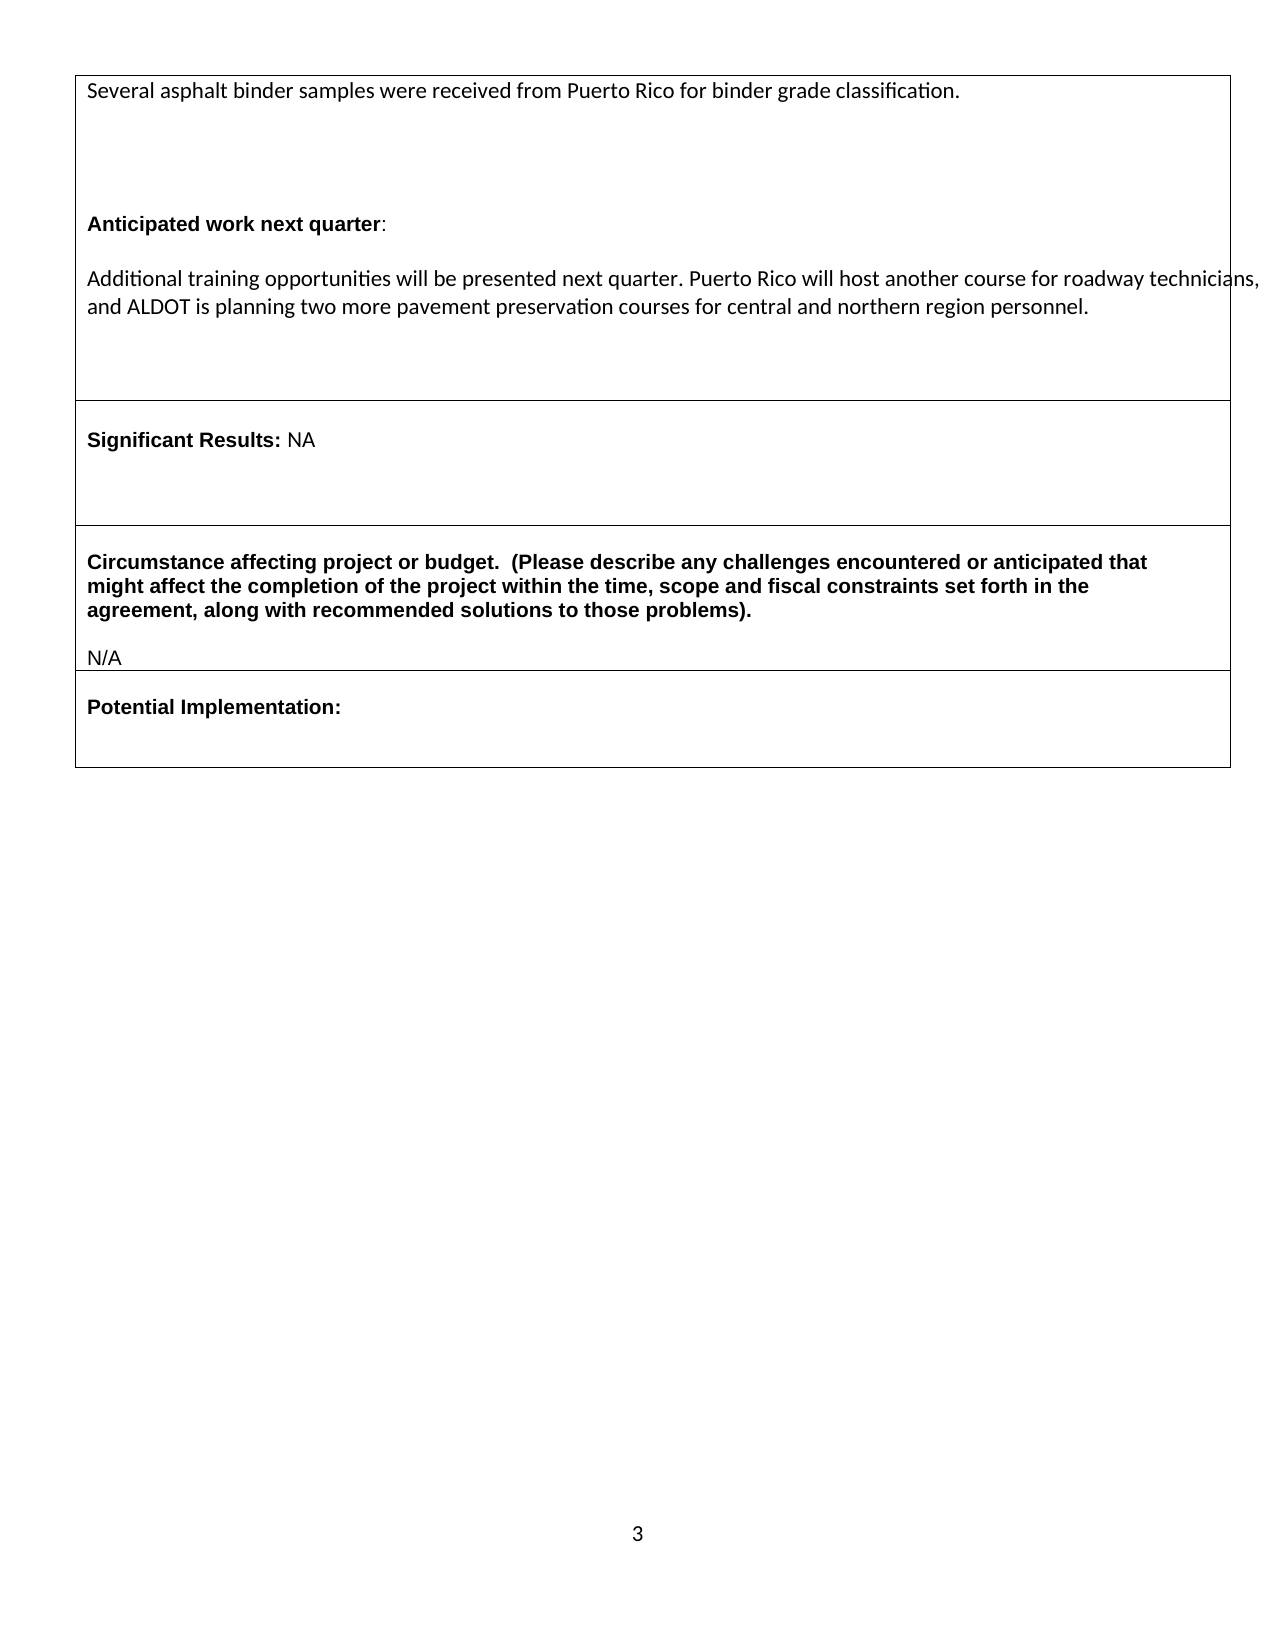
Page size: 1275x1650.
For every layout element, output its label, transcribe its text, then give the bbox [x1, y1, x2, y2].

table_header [76, 76, 1230, 400]
table_cell Circumstance affecting project or budget. (Please describe any challenges encountered or anticipated that might affect the completion of the project within the time, scope and fiscal constraints set forth in the agreement, along with recommended solutions to those problems). N/A [76, 526, 1230, 670]
table_cell Significant Results: NA [76, 401, 1230, 525]
table_cell Potential Implementation: [76, 671, 1230, 767]
